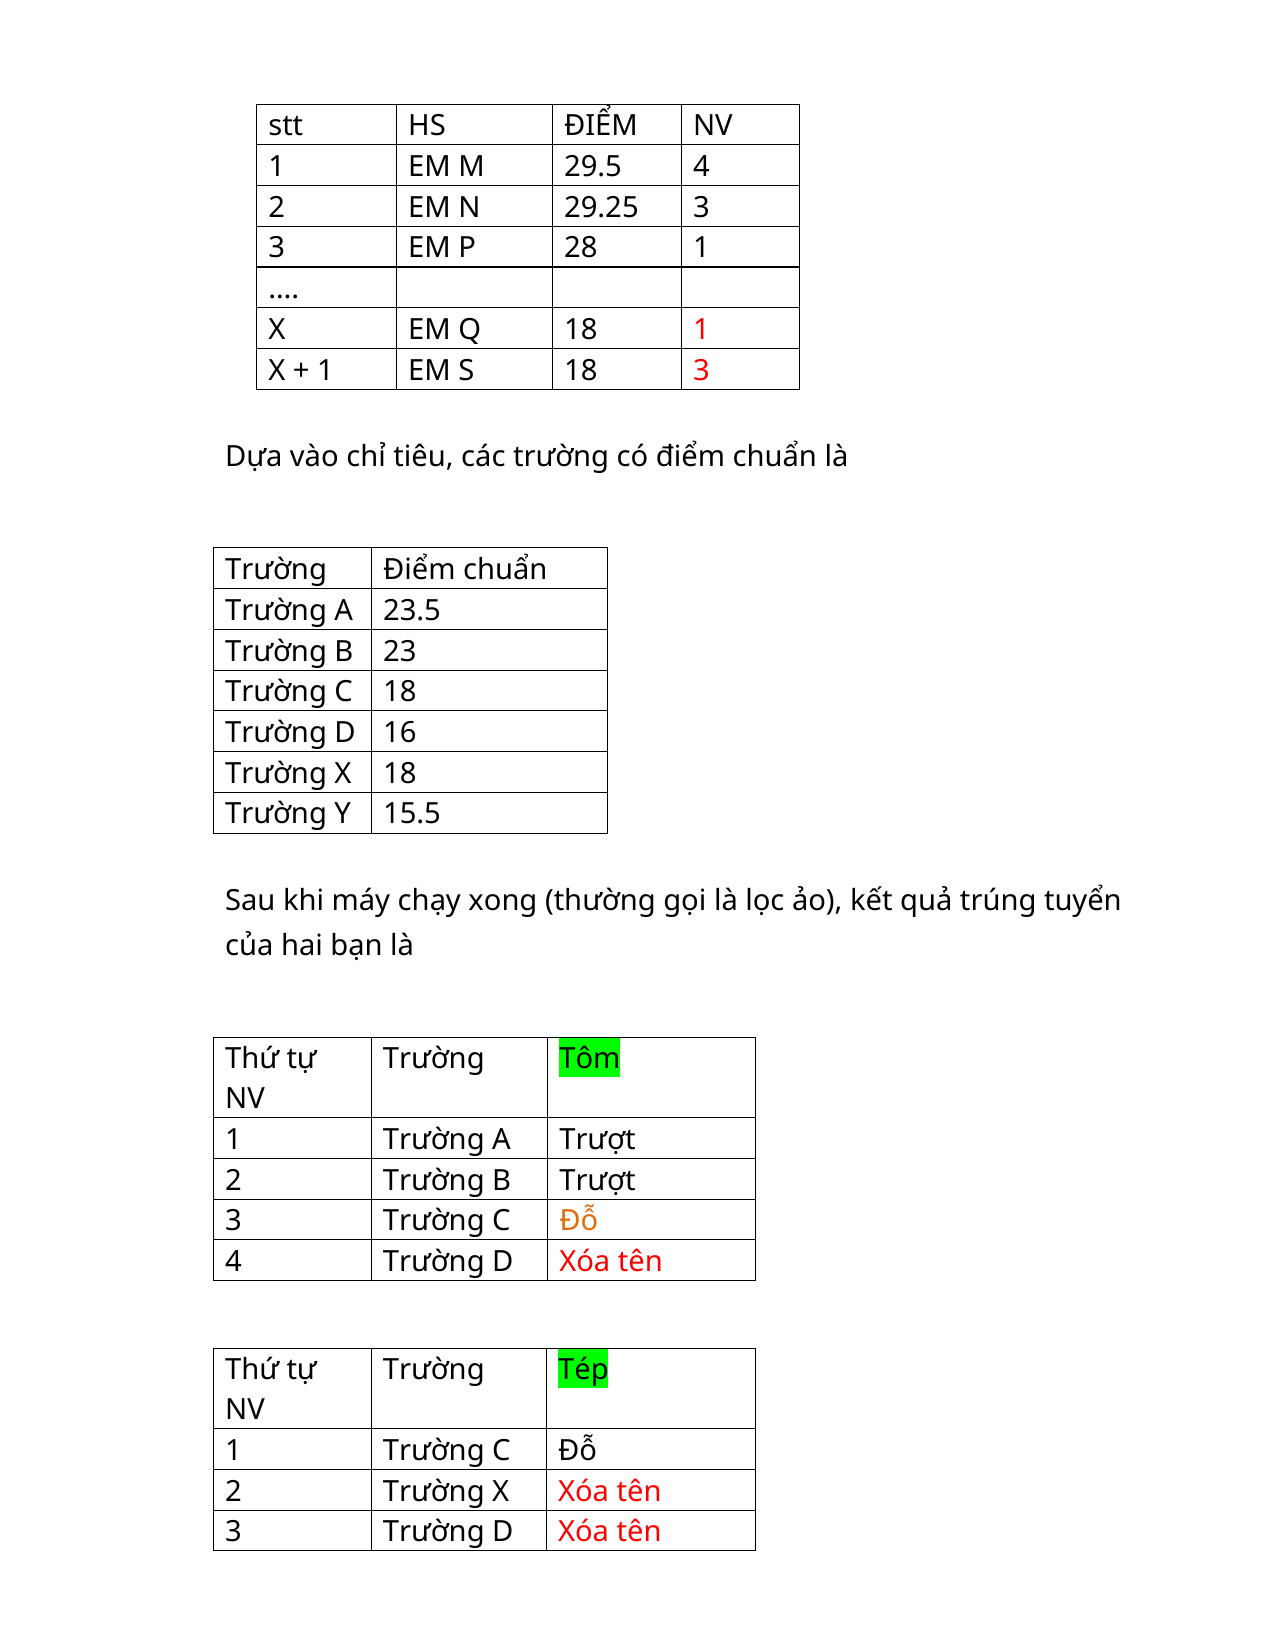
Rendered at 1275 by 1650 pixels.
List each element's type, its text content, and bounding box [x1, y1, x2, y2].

table_cell EM M [397, 145, 552, 185]
list Sau khi máy chạy xong (thường gọi là lọc ảo), kết quả trúng tuyển của hai bạn là [225, 879, 1125, 964]
table_cell Trường D [372, 1511, 546, 1550]
table_cell Xóa tên [547, 1511, 755, 1550]
table_cell 23 [372, 630, 607, 669]
table_cell EM Q [397, 308, 552, 348]
table_cell EM P [397, 227, 552, 266]
table_header stt [257, 105, 396, 144]
table_cell X + 1 [257, 349, 396, 388]
table_cell 1 [214, 1118, 371, 1158]
table_cell Đỗ [547, 1429, 755, 1469]
table_header Trường [214, 548, 371, 588]
table_header Tép [547, 1349, 755, 1428]
table_header ĐIỂM [553, 105, 681, 144]
table_cell Trường Y [214, 793, 371, 832]
table_header HS [397, 105, 552, 144]
table_cell 4 [682, 145, 799, 185]
table_header Điểm chuẩn [372, 548, 607, 588]
table_header Thứ tự NV [214, 1349, 371, 1428]
table_header Trường [372, 1349, 546, 1428]
table_header Trường [372, 1038, 547, 1117]
table_cell Đỗ [548, 1200, 755, 1239]
table_cell 1 [214, 1429, 371, 1469]
table_cell Xóa tên [548, 1240, 755, 1280]
table_cell Trường A [214, 589, 371, 629]
table_cell Trượt [548, 1118, 755, 1158]
table_cell EM S [397, 349, 552, 388]
list Dựa vào chỉ tiêu, các trường có điểm chuẩn là [225, 435, 1125, 475]
table_cell 2 [257, 186, 396, 226]
table_cell Trường B [214, 630, 371, 669]
table_cell …. [257, 268, 396, 307]
table_cell 18 [372, 671, 607, 710]
table_cell 18 [372, 752, 607, 792]
table_cell 18 [553, 308, 681, 348]
table_cell Trường D [372, 1240, 547, 1280]
table_cell 3 [682, 186, 799, 226]
table_cell 2 [214, 1159, 371, 1199]
table_cell Trường A [372, 1118, 547, 1158]
table_cell 16 [372, 711, 607, 751]
table_cell [553, 268, 681, 307]
table_cell X [257, 308, 396, 348]
table_cell Xóa tên [547, 1470, 755, 1509]
table_cell 15.5 [372, 793, 607, 832]
table_cell Trường C [372, 1200, 547, 1239]
table_header NV [682, 105, 799, 144]
table_cell 3 [214, 1511, 371, 1550]
table_cell Trường C [372, 1429, 546, 1469]
table_cell 1 [257, 145, 396, 185]
table_cell 1 [682, 227, 799, 266]
table_header Thứ tự NV [214, 1038, 371, 1117]
table_cell EM N [397, 186, 552, 226]
table_cell 3 [257, 227, 396, 266]
table_cell 29.25 [553, 186, 681, 226]
table_cell 3 [682, 349, 799, 388]
table_cell Trường X [214, 752, 371, 792]
table_cell 23.5 [372, 589, 607, 629]
table_cell [682, 268, 799, 307]
table_cell 29.5 [553, 145, 681, 185]
table_cell 2 [214, 1470, 371, 1509]
table_header Tôm [548, 1038, 755, 1117]
table_cell 1 [682, 308, 799, 348]
table_cell 4 [214, 1240, 371, 1280]
table_cell 3 [214, 1200, 371, 1239]
table_cell Trượt [548, 1159, 755, 1199]
table_cell Trường D [214, 711, 371, 751]
table_cell [397, 268, 552, 307]
table_cell Trường X [372, 1470, 546, 1509]
table_cell 28 [553, 227, 681, 266]
table_cell Trường B [372, 1159, 547, 1199]
table_cell 18 [553, 349, 681, 388]
table_cell Trường C [214, 671, 371, 710]
